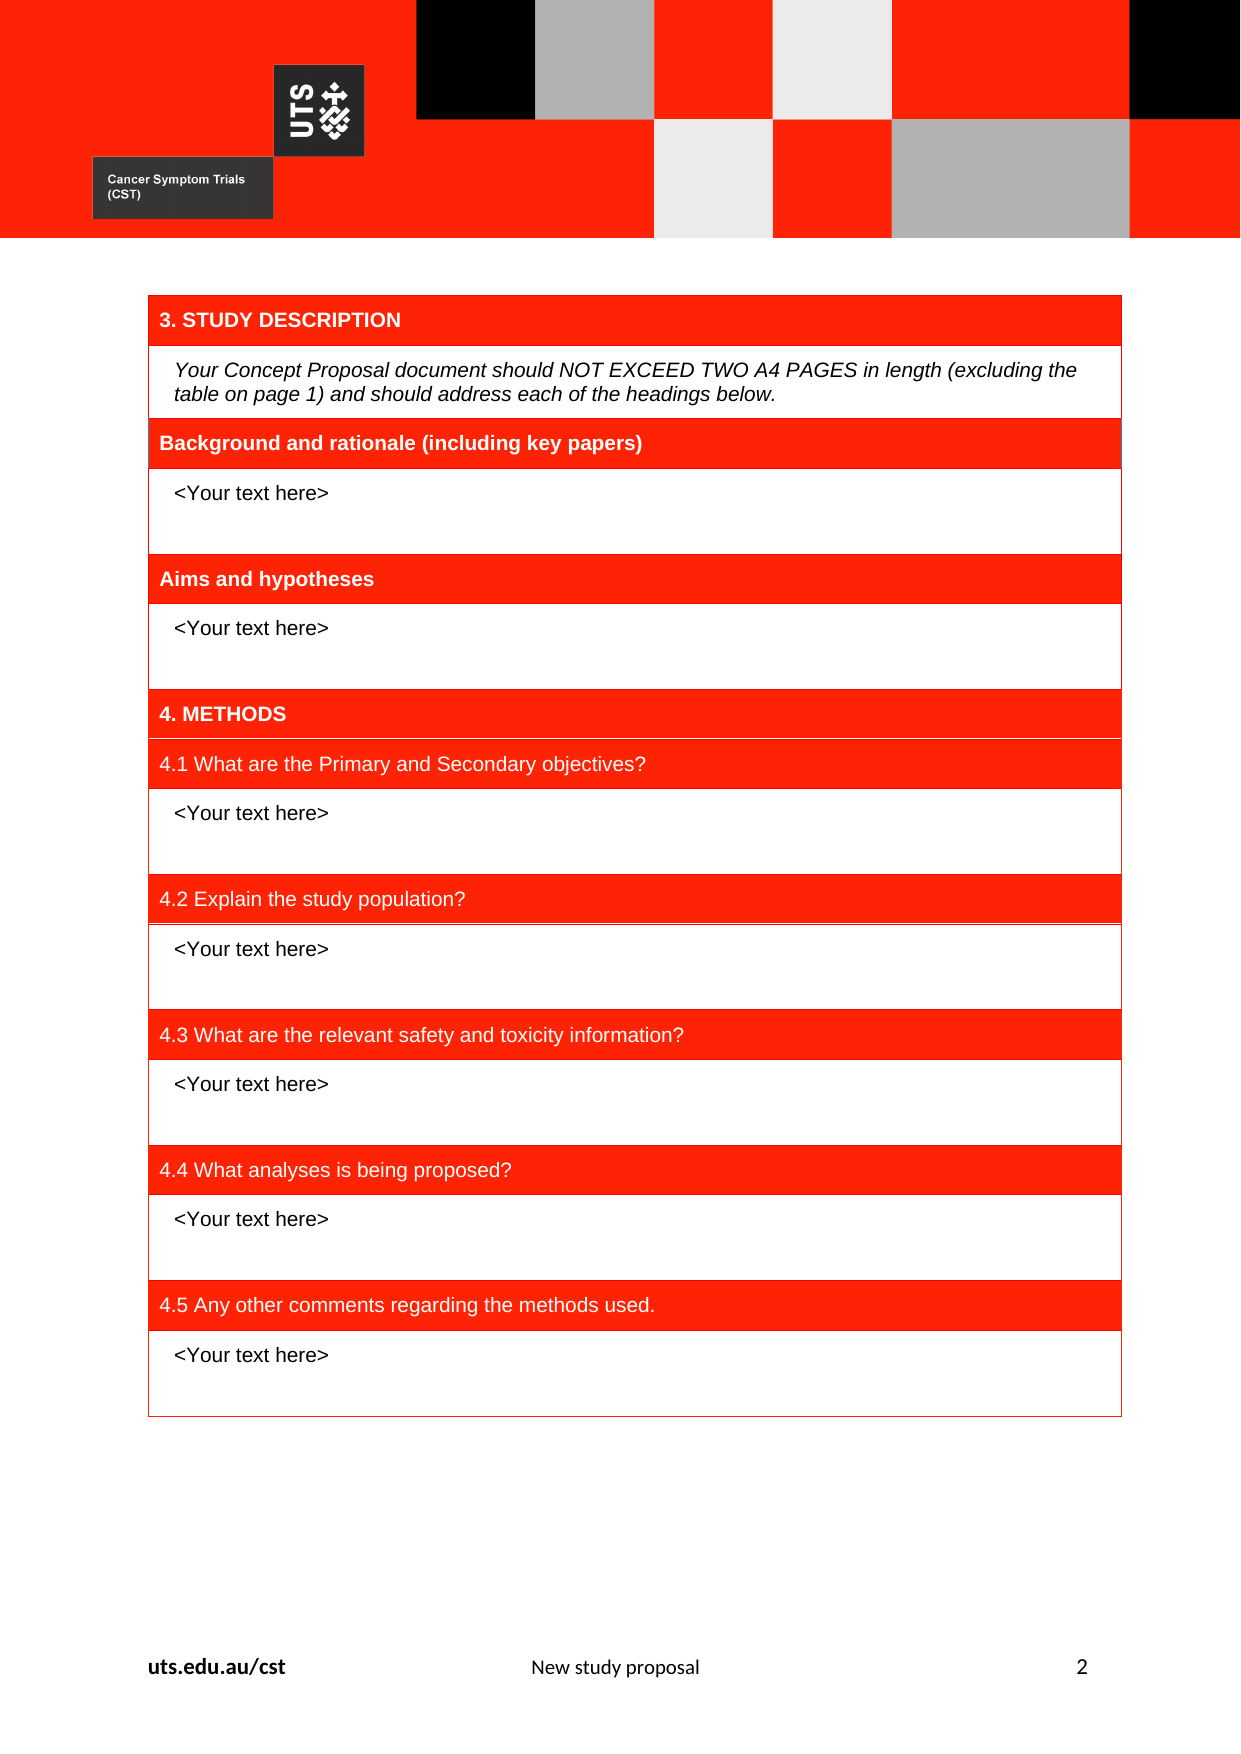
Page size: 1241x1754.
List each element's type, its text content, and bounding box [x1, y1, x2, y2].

table_cell <Your text here> [149, 469, 1121, 554]
table_header 3. STUDY DESCRIPTION [149, 296, 1121, 345]
table_cell <Your text here> [149, 1060, 1121, 1145]
table_cell <Your text here> [149, 1331, 1121, 1416]
table_cell 4.5 Any other comments regarding the methods used. [149, 1281, 1121, 1330]
table_cell 4. METHODS [149, 690, 1121, 738]
table_cell <Your text here> [149, 604, 1121, 689]
table_cell 4.1 What are the Primary and Secondary objectives? [149, 740, 1121, 788]
table_cell 4.3 What are the relevant safety and toxicity information? [149, 1010, 1121, 1059]
table_cell Aims and hypotheses [149, 555, 1121, 603]
table_cell Your Concept Proposal document should NOT EXCEED TWO A4 PAGES in length (excluding the table on page 1) and should address each of the headings below. [149, 346, 1121, 418]
table_cell 4.2 Explain the study population? [149, 875, 1121, 923]
table_cell 4.4 What analyses is being proposed? [149, 1146, 1121, 1194]
picture [0, 0, 1241, 238]
table_cell Background and rationale (including key papers) [149, 419, 1121, 468]
table_cell <Your text here> [149, 925, 1121, 1009]
table_cell <Your text here> [149, 789, 1121, 874]
table_cell <Your text here> [149, 1195, 1121, 1280]
